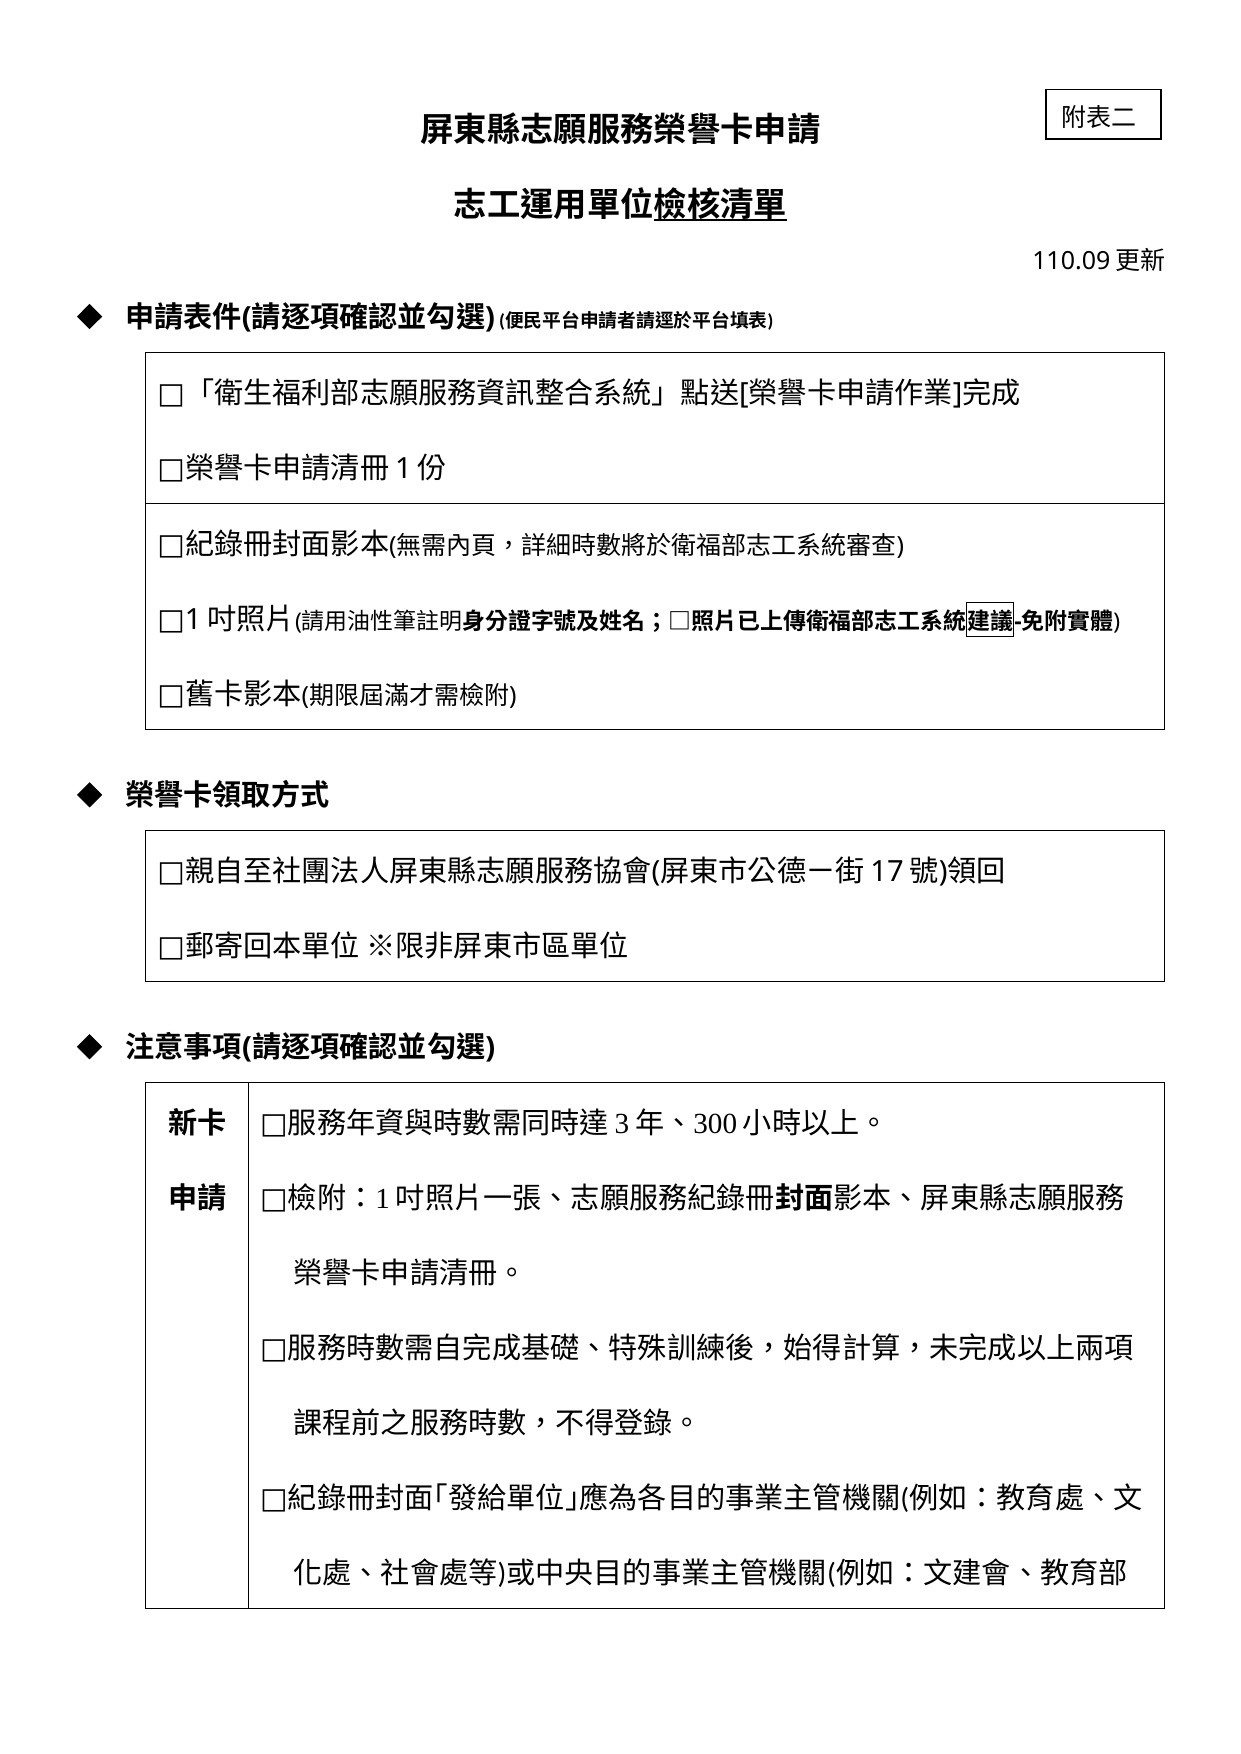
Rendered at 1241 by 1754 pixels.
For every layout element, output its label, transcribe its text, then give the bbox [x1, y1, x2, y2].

text 屏東縣志願服務榮譽卡申請 [75, 89, 1165, 164]
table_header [249, 1083, 1164, 1608]
text 110.09更新 [75, 239, 1165, 277]
text 志工運用單位檢核清單 [75, 164, 1165, 239]
table_header □親自至社團法人屏東縣志願服務協會(屏東市公德ㄧ街17號)領回 □郵寄回本單位 ※限非屏東市區單位 [146, 831, 1164, 981]
table_header 新卡申請 [146, 1083, 248, 1608]
table_header □「衛生福利部志願服務資訊整合系統」點送[榮譽卡申請作業]完成 □榮譽卡申請清冊1份 [146, 353, 1164, 503]
list 注意事項(請逐項確認並勾選) [75, 1007, 1165, 1082]
list 申請表件(請逐項確認並勾選) (便民平台申請者請逕於平台填表) [75, 277, 1165, 352]
list 榮譽卡領取方式 [75, 755, 1165, 830]
table_cell □紀錄冊封面影本(無需內頁，詳細時數將於衛福部志工系統審查) □1吋照片(請用油性筆註明身分證字號及姓名；□照片已上傳衛福部志工系統建議-免附實體) □舊卡影本(期限屆滿才需檢附) [146, 504, 1164, 729]
